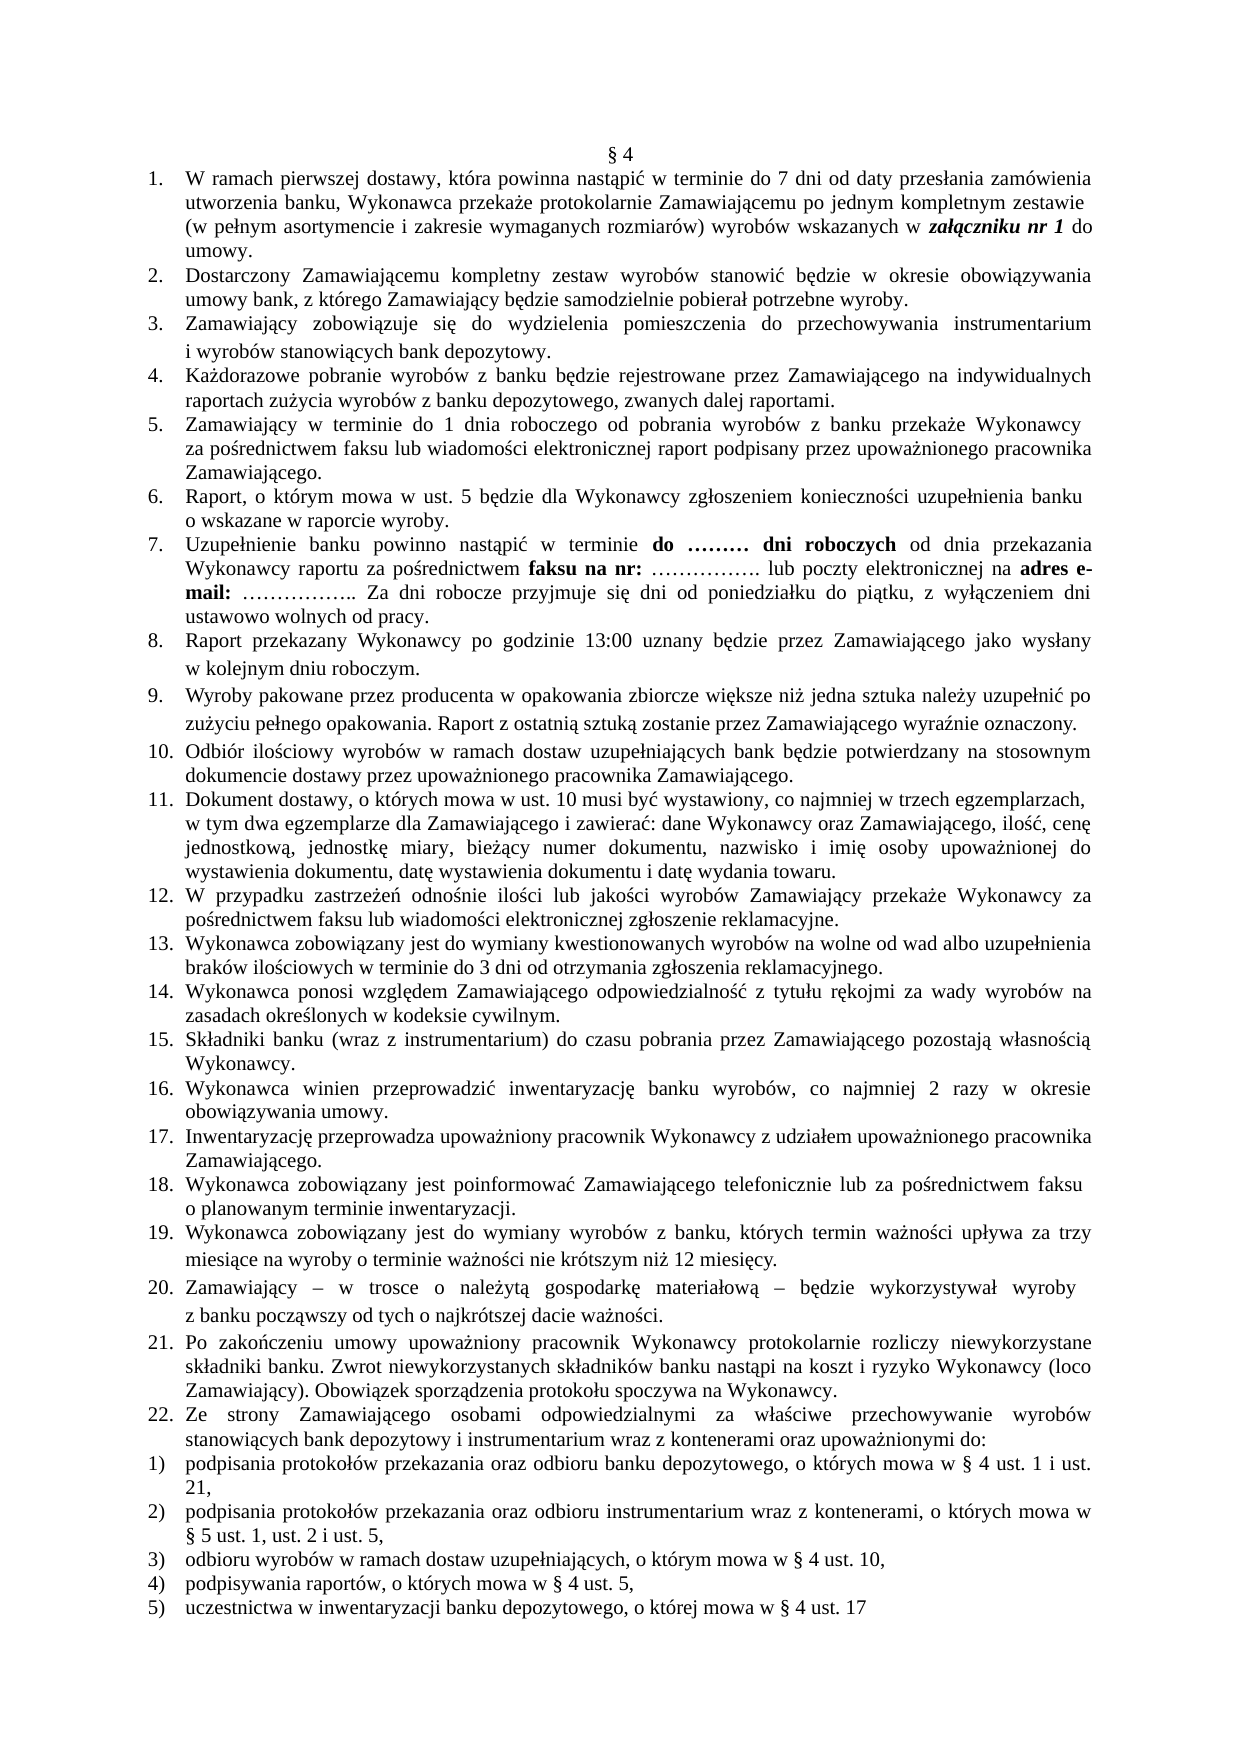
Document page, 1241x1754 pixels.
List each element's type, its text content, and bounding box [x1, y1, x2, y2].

list Wyroby pakowane przez producenta w opakowania zbiorcze większe niż jedna sztuka należy uzupełnić po zużyciu pełnego opakowania. Raport z ostatnią sztuką zostanie przez Zamawiającego wyraźnie oznaczony. [148, 683, 1092, 735]
list Raport, o którym mowa w ust. 5 będzie dla Wykonawcy zgłoszeniem konieczności uzupełnienia banku o wskazane w raporcie wyroby. [148, 484, 1092, 532]
list Zamawiający w terminie do 1 dnia roboczego od pobrania wyrobów z banku przekaże Wykonawcy za pośrednictwem faksu lub wiadomości elektronicznej raport podpisany przez upoważnionego pracownika Zamawiającego. [148, 412, 1092, 484]
list Dokument dostawy, o których mowa w ust. 10 musi być wystawiony, co najmniej w trzech egzemplarzach, w tym dwa egzemplarze dla Zamawiającego i zawierać: dane Wykonawcy oraz Zamawiającego, ilość, cenę jednostkową, jednostkę miary, bieżący numer dokumentu, nazwisko i imię osoby upoważnionej do wystawienia dokumentu, datę wystawienia dokumentu i datę wydania towaru. [148, 787, 1092, 883]
list podpisania protokołów przekazania oraz odbioru banku depozytowego, o których mowa w § 4 ust. 1 i ust. 21, [148, 1451, 1092, 1499]
list Dostarczony Zamawiającemu kompletny zestaw wyrobów stanowić będzie w okresie obowiązywania umowy bank, z którego Zamawiający będzie samodzielnie pobierał potrzebne wyroby. [148, 262, 1092, 311]
list uczestnictwa w inwentaryzacji banku depozytowego, o której mowa w § 4 ust. 17 [148, 1595, 1092, 1619]
list Wykonawca zobowiązany jest do wymiany wyrobów z banku, których termin ważności upływa za trzy miesiące na wyroby o terminie ważności nie krótszym niż 12 miesięcy. [148, 1220, 1092, 1271]
list Każdorazowe pobranie wyrobów z banku będzie rejestrowane przez Zamawiającego na indywidualnych raportach zużycia wyrobów z banku depozytowego, zwanych dalej raportami. [148, 363, 1092, 412]
text § 4 [148, 142, 1092, 166]
list Wykonawca zobowiązany jest poinformować Zamawiającego telefonicznie lub za pośrednictwem faksu o planowanym terminie inwentaryzacji. [148, 1172, 1092, 1220]
list Ze strony Zamawiającego osobami odpowiedzialnymi za właściwe przechowywanie wyrobów stanowiących bank depozytowy i instrumentarium wraz z kontenerami oraz upoważnionymi do: [148, 1402, 1092, 1451]
list Po zakończeniu umowy upoważniony pracownik Wykonawcy protokolarnie rozliczy niewykorzystane składniki banku. Zwrot niewykorzystanych składników banku nastąpi na koszt i ryzyko Wykonawcy (loco Zamawiający). Obowiązek sporządzenia protokołu spoczywa na Wykonawcy. [148, 1330, 1092, 1402]
list W przypadku zastrzeżeń odnośnie ilości lub jakości wyrobów Zamawiający przekaże Wykonawcy za pośrednictwem faksu lub wiadomości elektronicznej zgłoszenie reklamacyjne. [148, 883, 1092, 931]
list Zamawiający – w trosce o należytą gospodarkę materiałową – będzie wykorzystywał wyroby z banku począwszy od tych o najkrótszej dacie ważności. [148, 1275, 1092, 1327]
list podpisania protokołów przekazania oraz odbioru instrumentarium wraz z kontenerami, o których mowa w § 5 ust. 1, ust. 2 i ust. 5, [148, 1499, 1092, 1547]
list Wykonawca winien przeprowadzić inwentaryzację banku wyrobów, co najmniej 2 razy w okresie obowiązywania umowy. [148, 1075, 1092, 1123]
list podpisywania raportów, o których mowa w § 4 ust. 5, [148, 1571, 1092, 1595]
list Zamawiający zobowiązuje się do wydzielenia pomieszczenia do przechowywania instrumentarium i wyrobów stanowiących bank depozytowy. [148, 311, 1092, 363]
list Uzupełnienie banku powinno nastąpić w terminie do ……… dni roboczych od dnia przekazania Wykonawcy raportu za pośrednictwem faksu na nr: ……………. lub poczty elektronicznej na adres e-mail: …………….. Za dni robocze przyjmuje się dni od poniedziałku do piątku, z wyłączeniem dni ustawowo wolnych od pracy. [148, 532, 1092, 628]
list odbioru wyrobów w ramach dostaw uzupełniających, o którym mowa w § 4 ust. 10, [148, 1547, 1092, 1571]
list W ramach pierwszej dostawy, która powinna nastąpić w terminie do 7 dni od daty przesłania zamówienia utworzenia banku, Wykonawca przekaże protokolarnie Zamawiającemu po jednym kompletnym zestawie (w pełnym asortymencie i zakresie wymaganych rozmiarów) wyrobów wskazanych w załączniku nr 1 do umowy. [148, 166, 1092, 262]
list Składniki banku (wraz z instrumentarium) do czasu pobrania przez Zamawiającego pozostają własnością Wykonawcy. [148, 1027, 1092, 1075]
list Raport przekazany Wykonawcy po godzinie 13:00 uznany będzie przez Zamawiającego jako wysłany w kolejnym dniu roboczym. [148, 628, 1092, 680]
list Odbiór ilościowy wyrobów w ramach dostaw uzupełniających bank będzie potwierdzany na stosownym dokumencie dostawy przez upoważnionego pracownika Zamawiającego. [148, 738, 1092, 787]
list Inwentaryzację przeprowadza upoważniony pracownik Wykonawcy z udziałem upoważnionego pracownika Zamawiającego. [148, 1123, 1092, 1172]
list Wykonawca zobowiązany jest do wymiany kwestionowanych wyrobów na wolne od wad albo uzupełnienia braków ilościowych w terminie do 3 dni od otrzymania zgłoszenia reklamacyjnego. [148, 931, 1092, 979]
list Wykonawca ponosi względem Zamawiającego odpowiedzialność z tytułu rękojmi za wady wyrobów na zasadach określonych w kodeksie cywilnym. [148, 979, 1092, 1027]
